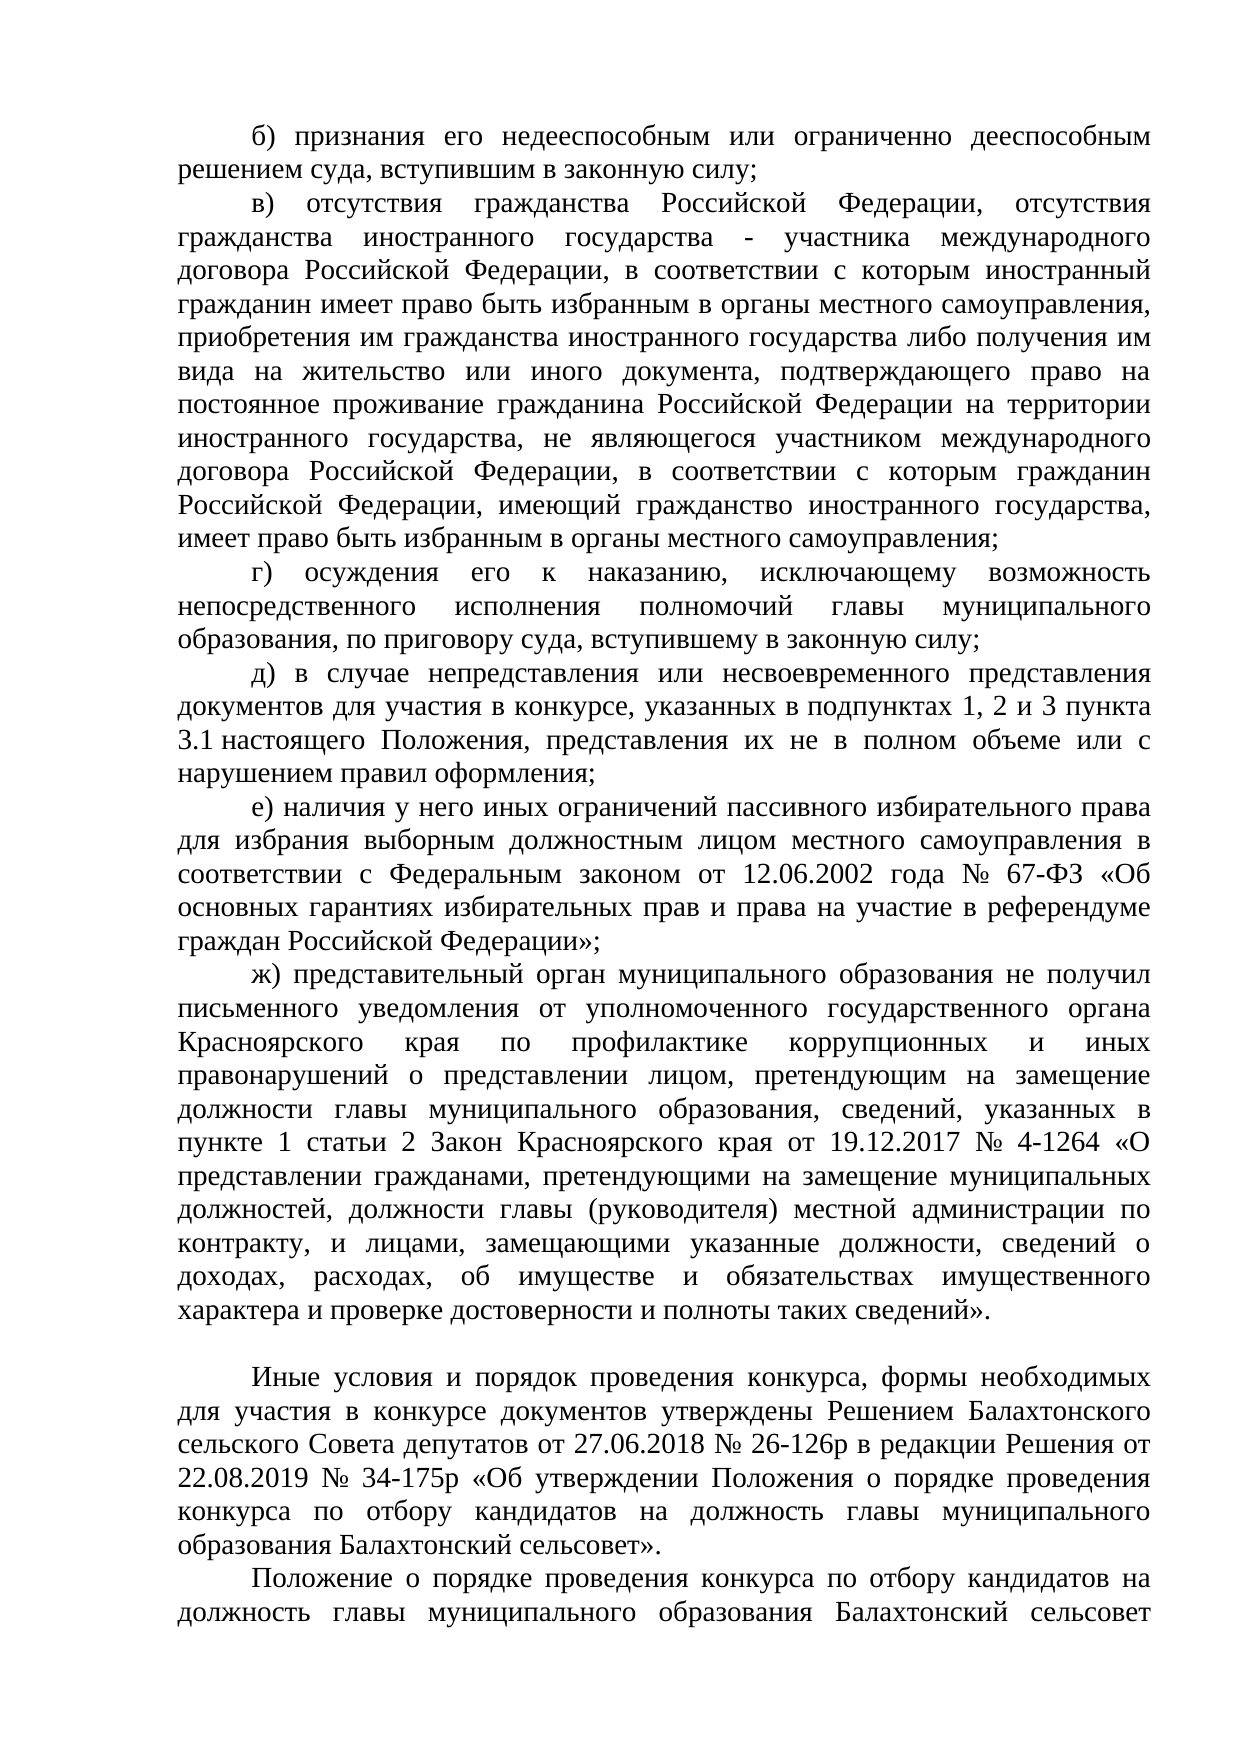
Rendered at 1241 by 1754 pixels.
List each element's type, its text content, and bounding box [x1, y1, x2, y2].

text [177, 1560, 1152, 1627]
text Иные условия и порядок проведения конкурса, формы необходимых для участия в конкурсе документов утверждены Решением Балахтонского сельского Совета депутатов от 27.06.2018 № 26-126р в редакции Решения от 22.08.2019 № 34-175р «Об утверждении Положения о порядке проведения конкурса по отбору кандидатов на должность главы муниципального образования Балахтонский сельсовет». [177, 1359, 1152, 1560]
text е) наличия у него иных ограничений пассивного избирательного права для избрания выборным должностным лицом местного самоуправления в соответствии с Федеральным законом от 12.06.2002 года № 67-ФЗ «Об основных гарантиях избирательных прав и права на участие в референдуме граждан Российской Федерации»; [177, 789, 1152, 957]
text б) признания его недееспособным или ограниченно дееспособным решением суда, вступившим в законную силу; [177, 118, 1152, 185]
text д) в случае непредставления или несвоевременного представления документов для участия в конкурсе, указанных в подпунктах 1, 2 и 3 пункта 3.1 настоящего Положения, представления их не в полном объеме или с нарушением правил оформления; [177, 655, 1152, 789]
text г) осуждения его к наказанию, исключающему возможность непосредственного исполнения полномочий главы муниципального образования, по приговору суда, вступившему в законную силу; [177, 554, 1152, 655]
text в) отсутствия гражданства Российской Федерации, отсутствия гражданства иностранного государства - участника международного договора Российской Федерации, в соответствии с которым иностранный гражданин имеет право быть избранным в органы местного самоуправления, приобретения им гражданства иностранного государства либо получения им вида на жительство или иного документа, подтверждающего право на постоянное проживание гражданина Российской Федерации на территории иностранного государства, не являющегося участником международного договора Российской Федерации, в соответствии с которым гражданин Российской Федерации, имеющий гражданство иностранного государства, имеет право быть избранным в органы местного самоуправления; [177, 185, 1152, 554]
text ж) представительный орган муниципального образования не получил письменного уведомления от уполномоченного государственного органа Красноярского края по профилактике коррупционных и иных правонарушений о представлении лицом, претендующим на замещение должности главы муниципального образования, сведений, указанных в пункте 1 статьи 2 Закон Красноярского края от 19.12.2017 № 4-1264 «О представлении гражданами, претендующими на замещение муниципальных должностей, должности главы (руководителя) местной администрации по контракту, и лицами, замещающими указанные должности, сведений о доходах, расходах, об имуществе и обязательствах имущественного характера и проверке достоверности и полноты таких сведений». [177, 957, 1152, 1326]
